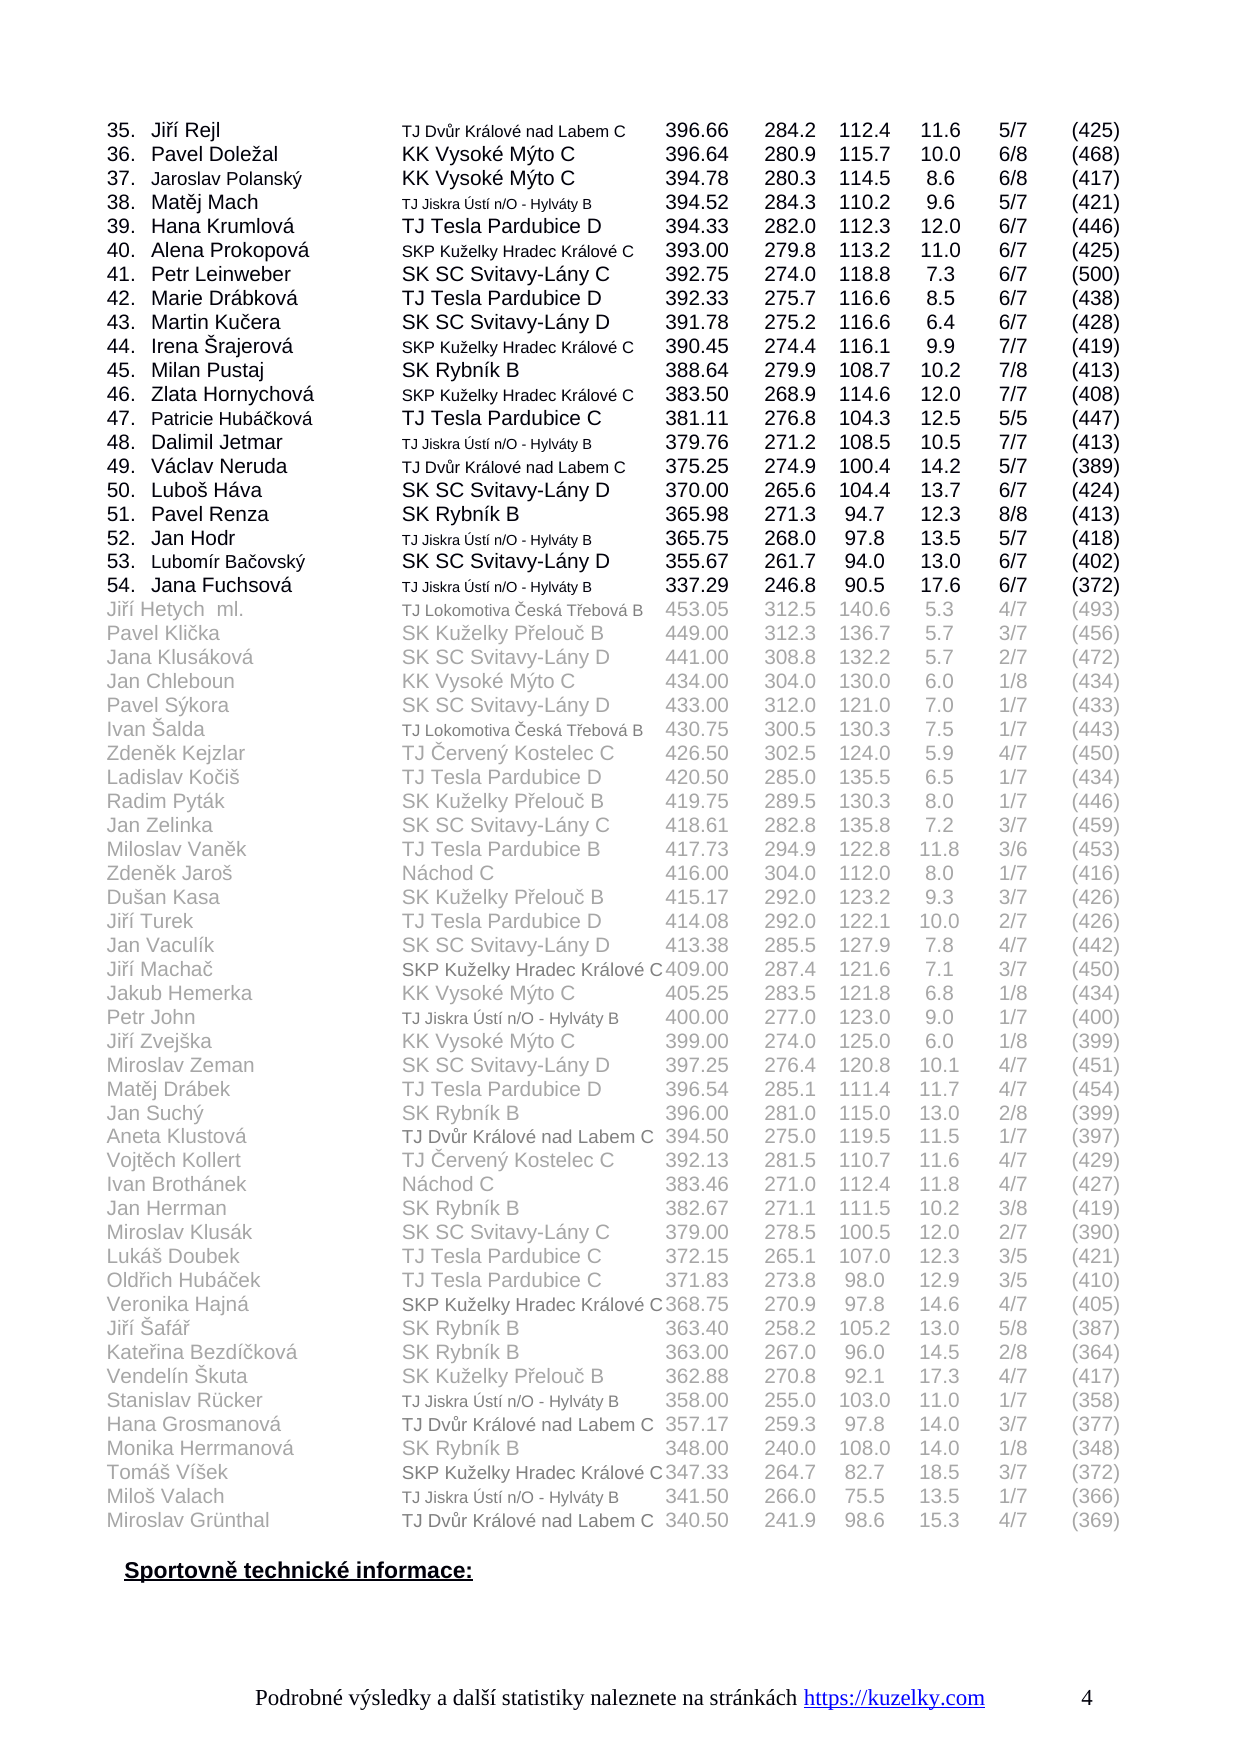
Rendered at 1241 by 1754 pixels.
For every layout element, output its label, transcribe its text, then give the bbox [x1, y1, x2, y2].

text Zdeněk Jaroš Náchod C 416.00 304.0 112.0 8.0 1/7 (416) [106, 861, 1134, 885]
text 39. Hana Krumlová TJ Tesla Pardubice D 394.33 282.0 112.3 12.0 6/7 (446) [106, 214, 1134, 238]
text Hana Grosmanová TJ Dvůr Králové nad Labem C 357.17 259.3 97.8 14.0 3/7 (377) [106, 1412, 1134, 1436]
text 47. Patricie Hubáčková TJ Tesla Pardubice C 381.11 276.8 104.3 12.5 5/5 (447) [106, 406, 1134, 429]
text Jiří Šafář SK Rybník B 363.40 258.2 105.2 13.0 5/8 (387) [106, 1316, 1134, 1340]
text Matěj Drábek TJ Tesla Pardubice D 396.54 285.1 111.4 11.7 4/7 (454) [106, 1076, 1134, 1100]
text Ivan Brothánek Náchod C 383.46 271.0 112.4 11.8 4/7 (427) [106, 1172, 1134, 1196]
text Jiří Machač SKP Kuželky Hradec Králové C 409.00 287.4 121.6 7.1 3/7 (450) [106, 957, 1134, 981]
text Aneta Klustová TJ Dvůr Králové nad Labem C 394.50 275.0 119.5 11.5 1/7 (397) [106, 1124, 1134, 1148]
subtitle Sportovně technické informace: [124, 1557, 1140, 1583]
text Pavel Sýkora SK SC Svitavy-Lány D 433.00 312.0 121.0 7.0 1/7 (433) [106, 693, 1134, 717]
text Vendelín Škuta SK Kuželky Přelouč B 362.88 270.8 92.1 17.3 4/7 (417) [106, 1364, 1134, 1388]
text Petr John TJ Jiskra Ústí n/O - Hylváty B 400.00 277.0 123.0 9.0 1/7 (400) [106, 1004, 1134, 1028]
text Miroslav Grünthal TJ Dvůr Králové nad Labem C 340.50 241.9 98.6 15.3 4/7 (369) [106, 1508, 1134, 1532]
text 49. Václav Neruda TJ Dvůr Králové nad Labem C 375.25 274.9 100.4 14.2 5/7 (389) [106, 453, 1134, 477]
text Veronika Hajná SKP Kuželky Hradec Králové C 368.75 270.9 97.8 14.6 4/7 (405) [106, 1292, 1134, 1316]
text Jakub Hemerka KK Vysoké Mýto C 405.25 283.5 121.8 6.8 1/8 (434) [106, 981, 1134, 1004]
text Ivan Šalda TJ Lokomotiva Česká Třebová B 430.75 300.5 130.3 7.5 1/7 (443) [106, 717, 1134, 741]
text 44. Irena Šrajerová SKP Kuželky Hradec Králové C 390.45 274.4 116.1 9.9 7/7 (419) [106, 334, 1134, 358]
text 50. Luboš Háva SK SC Svitavy-Lány D 370.00 265.6 104.4 13.7 6/7 (424) [106, 477, 1134, 501]
text Zdeněk Kejzlar TJ Červený Kostelec C 426.50 302.5 124.0 5.9 4/7 (450) [106, 741, 1134, 765]
text Miloš Valach TJ Jiskra Ústí n/O - Hylváty B 341.50 266.0 75.5 13.5 1/7 (366) [106, 1484, 1134, 1508]
text 38. Matěj Mach TJ Jiskra Ústí n/O - Hylváty B 394.52 284.3 110.2 9.6 5/7 (421) [106, 190, 1134, 214]
text 46. Zlata Hornychová SKP Kuželky Hradec Králové C 383.50 268.9 114.6 12.0 7/7 (408) [106, 382, 1134, 406]
text Miroslav Klusák SK SC Svitavy-Lány C 379.00 278.5 100.5 12.0 2/7 (390) [106, 1220, 1134, 1244]
text Jiří Hetych ml. TJ Lokomotiva Česká Třebová B 453.05 312.5 140.6 5.3 4/7 (493) [106, 597, 1134, 621]
text 43. Martin Kučera SK SC Svitavy-Lány D 391.78 275.2 116.6 6.4 6/7 (428) [106, 310, 1134, 334]
text 41. Petr Leinweber SK SC Svitavy-Lány C 392.75 274.0 118.8 7.3 6/7 (500) [106, 262, 1134, 286]
text 40. Alena Prokopová SKP Kuželky Hradec Králové C 393.00 279.8 113.2 11.0 6/7 (425) [106, 238, 1134, 262]
text Radim Pyták SK Kuželky Přelouč B 419.75 289.5 130.3 8.0 1/7 (446) [106, 789, 1134, 813]
text 35. Jiří Rejl TJ Dvůr Králové nad Labem C 396.66 284.2 112.4 11.6 5/7 (425) [106, 118, 1134, 142]
text 42. Marie Drábková TJ Tesla Pardubice D 392.33 275.7 116.6 8.5 6/7 (438) [106, 286, 1134, 310]
text Lukáš Doubek TJ Tesla Pardubice C 372.15 265.1 107.0 12.3 3/5 (421) [106, 1244, 1134, 1268]
text 52. Jan Hodr TJ Jiskra Ústí n/O - Hylváty B 365.75 268.0 97.8 13.5 5/7 (418) [106, 525, 1134, 549]
text Jiří Turek TJ Tesla Pardubice D 414.08 292.0 122.1 10.0 2/7 (426) [106, 909, 1134, 933]
text Miloslav Vaněk TJ Tesla Pardubice B 417.73 294.9 122.8 11.8 3/6 (453) [106, 837, 1134, 861]
text 48. Dalimil Jetmar TJ Jiskra Ústí n/O - Hylváty B 379.76 271.2 108.5 10.5 7/7 (413) [106, 429, 1134, 453]
text Jan Vaculík SK SC Svitavy-Lány D 413.38 285.5 127.9 7.8 4/7 (442) [106, 933, 1134, 957]
text Jan Herrman SK Rybník B 382.67 271.1 111.5 10.2 3/8 (419) [106, 1196, 1134, 1220]
text Pavel Klička SK Kuželky Přelouč B 449.00 312.3 136.7 5.7 3/7 (456) [106, 621, 1134, 645]
text Kateřina Bezdíčková SK Rybník B 363.00 267.0 96.0 14.5 2/8 (364) [106, 1340, 1134, 1364]
text Jana Klusáková SK SC Svitavy-Lány D 441.00 308.8 132.2 5.7 2/7 (472) [106, 645, 1134, 669]
text Miroslav Zeman SK SC Svitavy-Lány D 397.25 276.4 120.8 10.1 4/7 (451) [106, 1052, 1134, 1076]
text Jan Suchý SK Rybník B 396.00 281.0 115.0 13.0 2/8 (399) [106, 1100, 1134, 1124]
text Jan Chleboun KK Vysoké Mýto C 434.00 304.0 130.0 6.0 1/8 (434) [106, 669, 1134, 693]
text Monika Herrmanová SK Rybník B 348.00 240.0 108.0 14.0 1/8 (348) [106, 1436, 1134, 1460]
text Dušan Kasa SK Kuželky Přelouč B 415.17 292.0 123.2 9.3 3/7 (426) [106, 885, 1134, 909]
text Jan Zelinka SK SC Svitavy-Lány C 418.61 282.8 135.8 7.2 3/7 (459) [106, 813, 1134, 837]
text Vojtěch Kollert TJ Červený Kostelec C 392.13 281.5 110.7 11.6 4/7 (429) [106, 1148, 1134, 1172]
text 36. Pavel Doležal KK Vysoké Mýto C 396.64 280.9 115.7 10.0 6/8 (468) [106, 142, 1134, 166]
text Stanislav Rücker TJ Jiskra Ústí n/O - Hylváty B 358.00 255.0 103.0 11.0 1/7 (358) [106, 1388, 1134, 1412]
text 53. Lubomír Bačovský SK SC Svitavy-Lány D 355.67 261.7 94.0 13.0 6/7 (402) [106, 549, 1134, 573]
text Tomáš Víšek SKP Kuželky Hradec Králové C 347.33 264.7 82.7 18.5 3/7 (372) [106, 1460, 1134, 1484]
text Oldřich Hubáček TJ Tesla Pardubice C 371.83 273.8 98.0 12.9 3/5 (410) [106, 1268, 1134, 1292]
text Jiří Zvejška KK Vysoké Mýto C 399.00 274.0 125.0 6.0 1/8 (399) [106, 1028, 1134, 1052]
text 54. Jana Fuchsová TJ Jiskra Ústí n/O - Hylváty B 337.29 246.8 90.5 17.6 6/7 (372) [106, 573, 1134, 597]
text 37. Jaroslav Polanský KK Vysoké Mýto C 394.78 280.3 114.5 8.6 6/8 (417) [106, 166, 1134, 190]
text 45. Milan Pustaj SK Rybník B 388.64 279.9 108.7 10.2 7/8 (413) [106, 358, 1134, 382]
text 51. Pavel Renza SK Rybník B 365.98 271.3 94.7 12.3 8/8 (413) [106, 501, 1134, 525]
text Ladislav Kočiš TJ Tesla Pardubice D 420.50 285.0 135.5 6.5 1/7 (434) [106, 765, 1134, 789]
